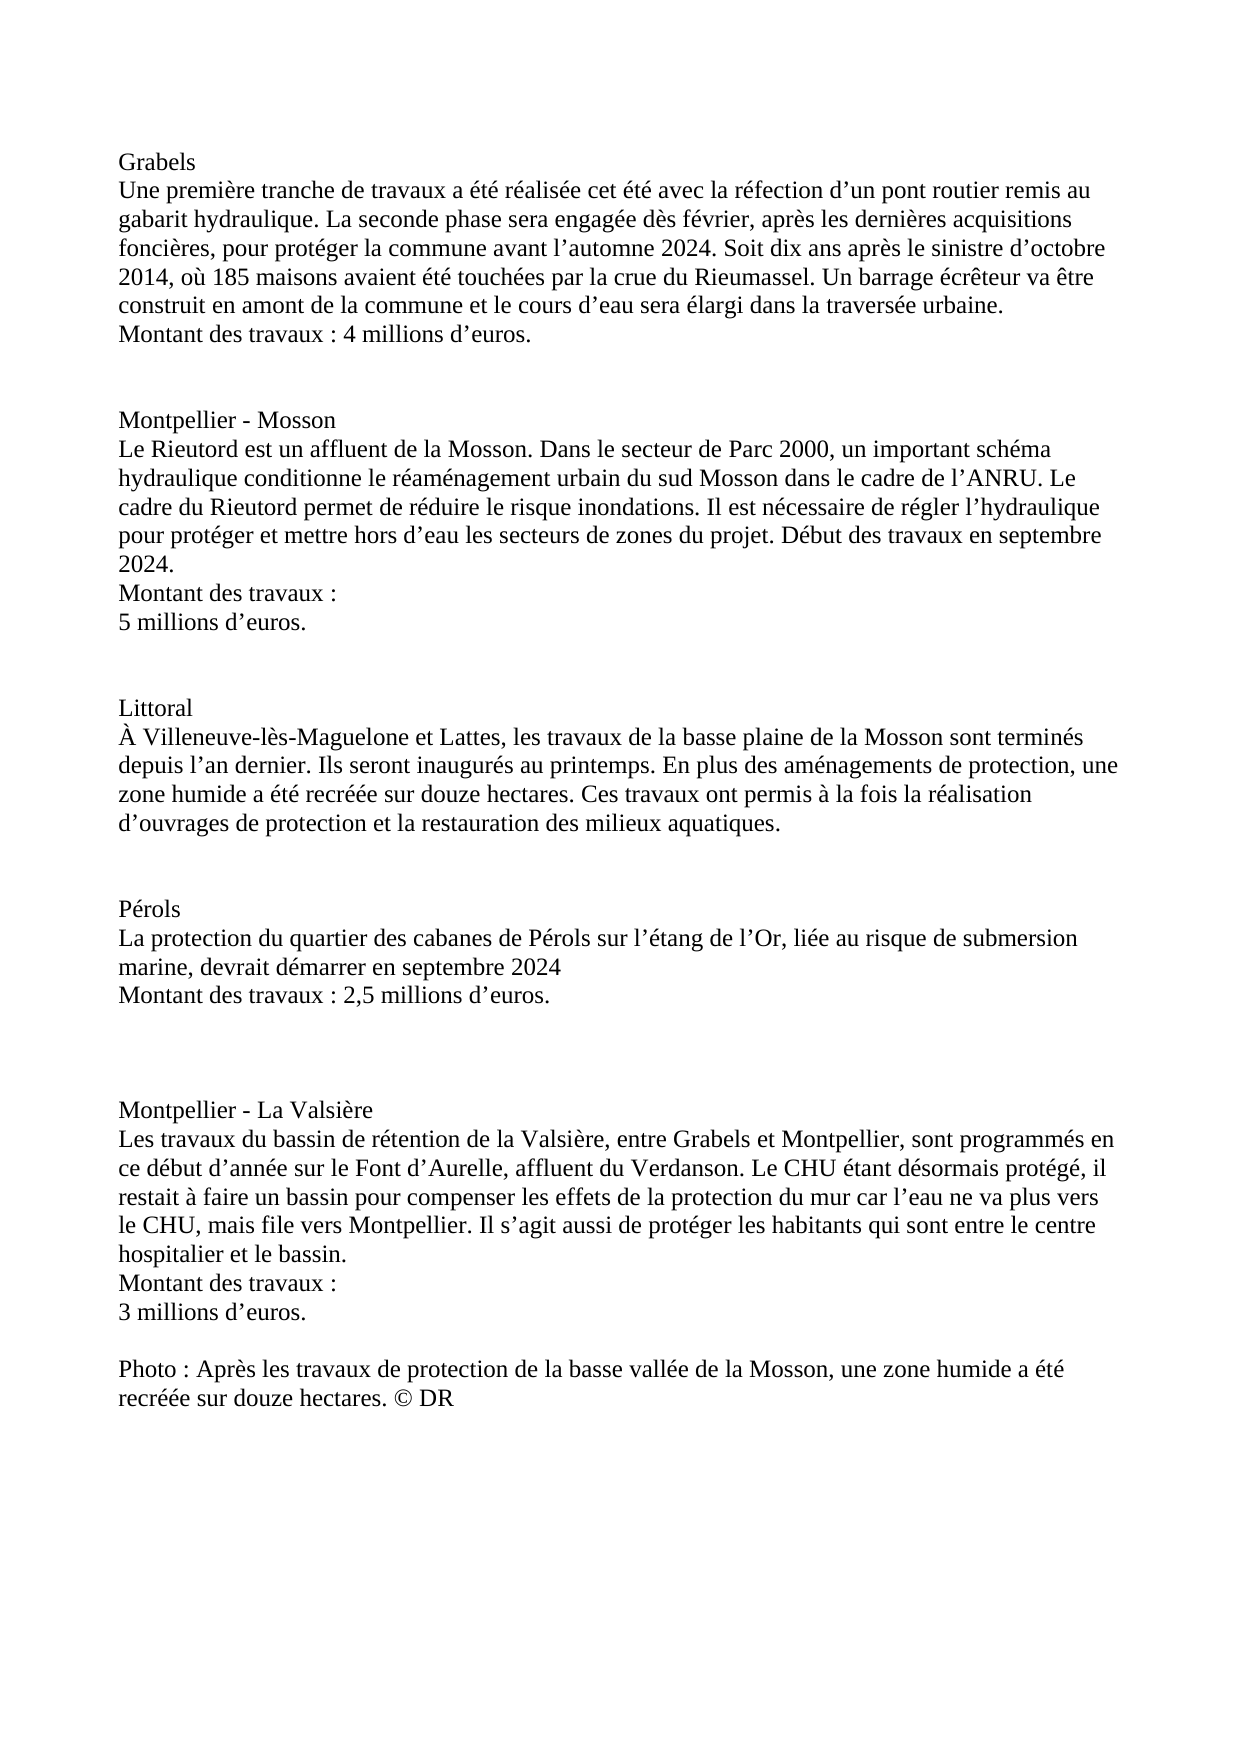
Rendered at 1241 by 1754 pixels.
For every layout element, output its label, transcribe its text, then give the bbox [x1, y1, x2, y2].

text Photo : Après les travaux de protection de la basse vallée de la Mosson, une zone humide a été recréée sur douze hectares. © DR [118, 1354, 1122, 1412]
text Montant des travaux : 4 millions d’euros. [118, 319, 1122, 348]
text Montpellier - La Valsière [118, 1096, 1122, 1124]
text La protection du quartier des cabanes de Pérols sur l’étang de l’Or, liée au risque de submersion marine, devrait démarrer en septembre 2024 [118, 923, 1122, 981]
text Grabels [118, 147, 1122, 176]
text À Villeneuve-lès-Maguelone et Lattes, les travaux de la basse plaine de la Mosson sont terminés depuis l’an dernier. Ils seront inaugurés au printemps. En plus des aménagements de protection, une zone humide a été recréée sur douze hectares. Ces travaux ont permis à la fois la réalisation d’ouvrages de protection et la restauration des milieux aquatiques. [118, 722, 1122, 837]
text Pérols [118, 894, 1122, 923]
text Littoral [118, 693, 1122, 722]
text Le Rieutord est un affluent de la Mosson. Dans le secteur de Parc 2000, un important schéma hydraulique conditionne le réaménagement urbain du sud Mosson dans le cadre de l’ANRU. Le cadre du Rieutord permet de réduire le risque inondations. Il est nécessaire de régler l’hydraulique pour protéger et mettre hors d’eau les secteurs de zones du projet. Début des travaux en septembre 2024. [118, 434, 1122, 578]
text Montant des travaux : 2,5 millions d’euros. [118, 981, 1122, 1009]
text Les travaux du bassin de rétention de la Valsière, entre Grabels et Montpellier, sont programmés en ce début d’année sur le Font d’Aurelle, affluent du Verdanson. Le CHU étant désormais protégé, il restait à faire un bassin pour compenser les effets de la protection du mur car l’eau ne va plus vers le CHU, mais file vers Montpellier. Il s’agit aussi de protéger les habitants qui sont entre le centre hospitalier et le bassin. [118, 1124, 1122, 1268]
text Montpellier - Mosson [118, 406, 1122, 434]
text Montant des travaux : 3 millions d’euros. [118, 1268, 1122, 1326]
text Une première tranche de travaux a été réalisée cet été avec la réfection d’un pont routier remis au gabarit hydraulique. La seconde phase sera engagée dès février, après les dernières acquisitions foncières, pour protéger la commune avant l’automne 2024. Soit dix ans après le sinistre d’octobre 2014, où 185 maisons avaient été touchées par la crue du Rieumassel. Un barrage écrêteur va être construit en amont de la commune et le cours d’eau sera élargi dans la traversée urbaine. [118, 176, 1122, 319]
text Montant des travaux : 5 millions d’euros. [118, 578, 1122, 636]
